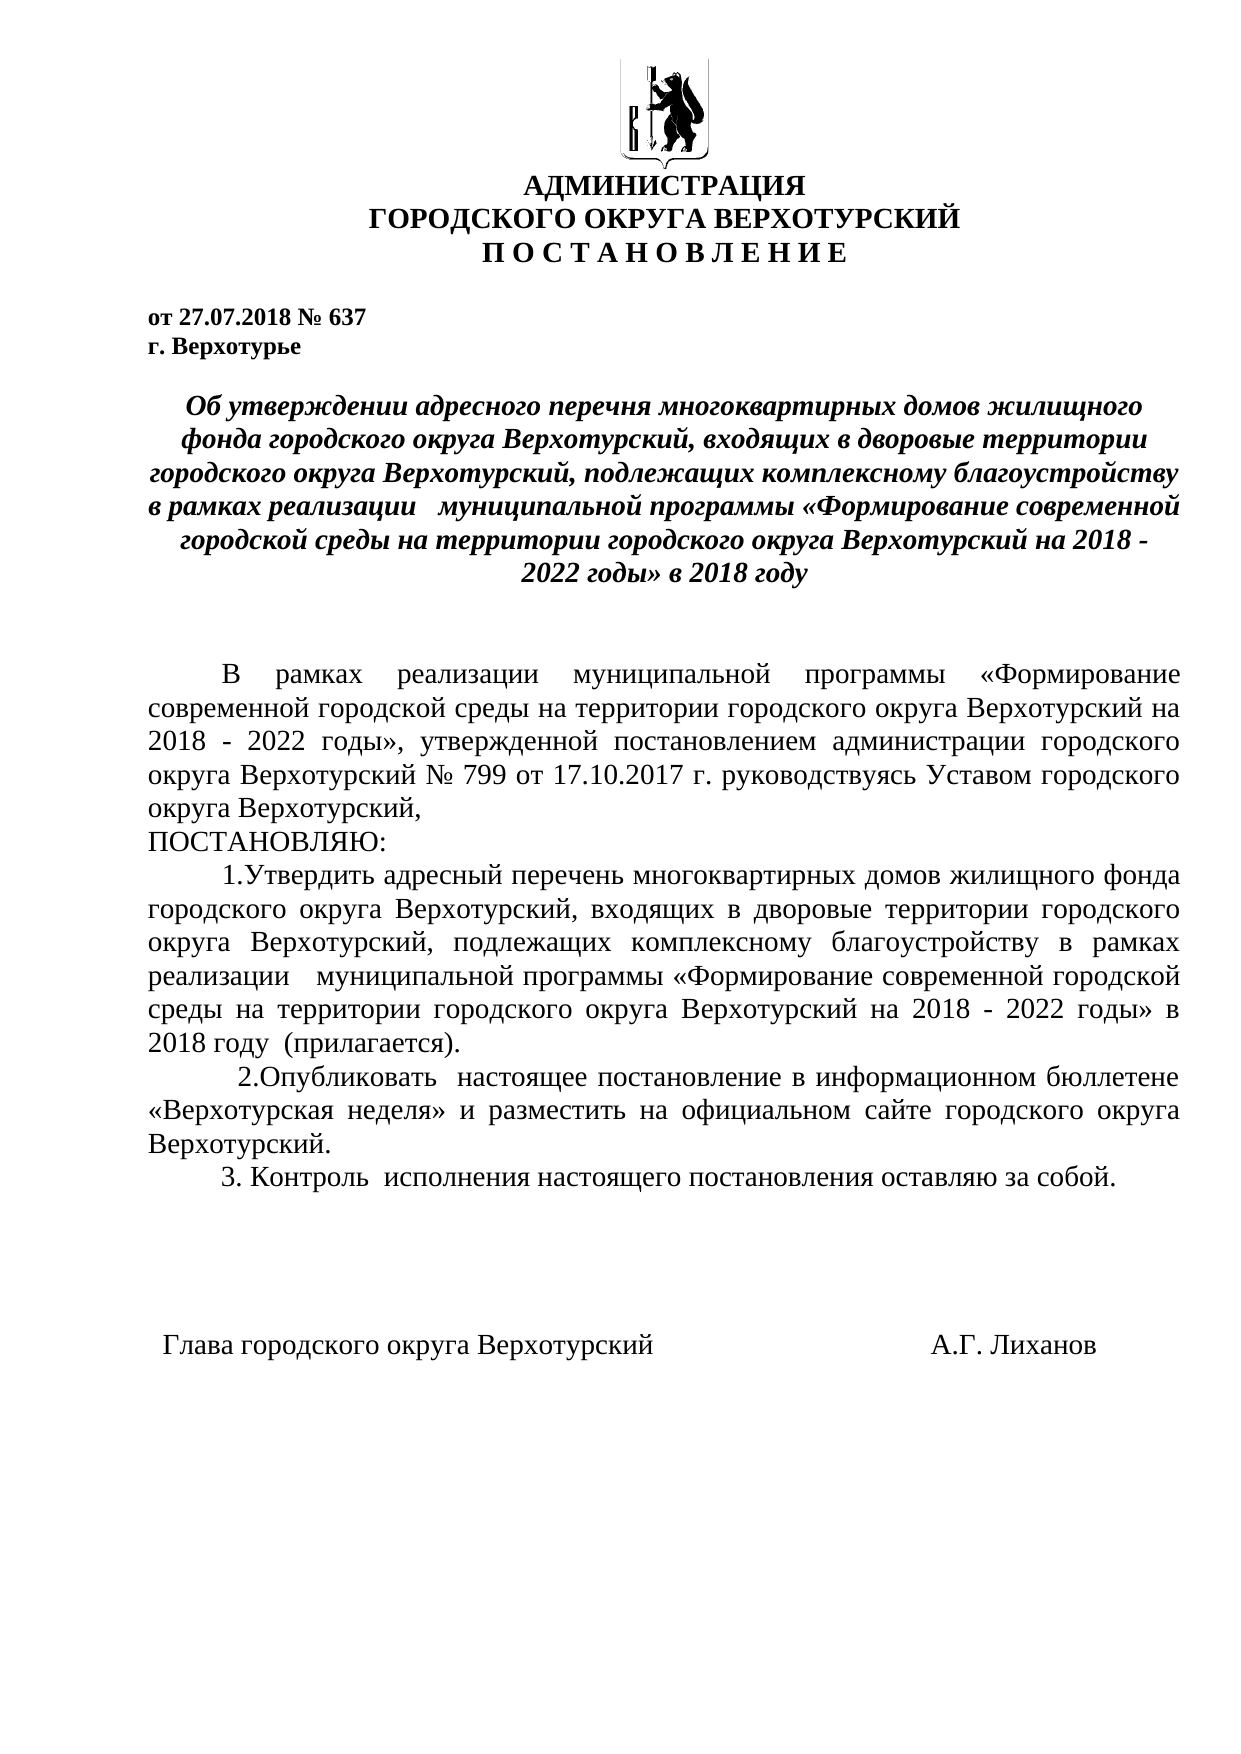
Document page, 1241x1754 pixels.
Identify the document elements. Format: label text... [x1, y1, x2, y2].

text Об утверждении адресного перечня многоквартирных домов жилищного фонда городского округа Верхотурский, входящих в дворовые территории городского округа Верхотурский, подлежащих комплексному благоустройству в рамках реализации муниципальной программы «Формирование современной городской среды на территории городского округа Верхотурский на 2018 - 2022 годы» в 2018 году [148, 388, 1181, 589]
text 2.Опубликовать настоящее постановление в информационном бюллетене «Верхотурская неделя» и разместить на официальном сайте городского округа Верхотурский. [148, 1059, 1181, 1159]
text ГОРОДСКОГО ОКРУГА ВЕРХОТУРСКИЙ [148, 202, 1181, 235]
text г. Верхотурье [148, 331, 1181, 360]
text П О С Т А Н О В Л Е Н И Е [148, 235, 1181, 269]
text от 27.07.2018 № 637 [148, 302, 1181, 331]
text В рамках реализации муниципальной программы «Формирование современной городской среды на территории городского округа Верхотурский на 2018 - 2022 годы», утвержденной постановлением администрации городского округа Верхотурский № 799 от 17.10.2017 г. руководствуясь Уставом городского округа Верхотурский, [148, 656, 1181, 824]
text АДМИНИСТРАЦИЯ [148, 168, 1181, 202]
text 3. Контроль исполнения настоящего постановления оставляю за собой. [148, 1159, 1181, 1193]
text ПОСТАНОВЛЯЮ: [148, 824, 1181, 857]
text 1.Утвердить адресный перечень многоквартирных домов жилищного фонда городского округа Верхотурский, входящих в дворовые территории городского округа Верхотурский, подлежащих комплексному благоустройству в рамках реализации муниципальной программы «Формирование современной городской среды на территории городского округа Верхотурский на 2018 - 2022 годы» в 2018 году (прилагается). [148, 857, 1181, 1059]
text Глава городского округа Верхотурский А.Г. Лиханов [148, 1327, 1181, 1361]
